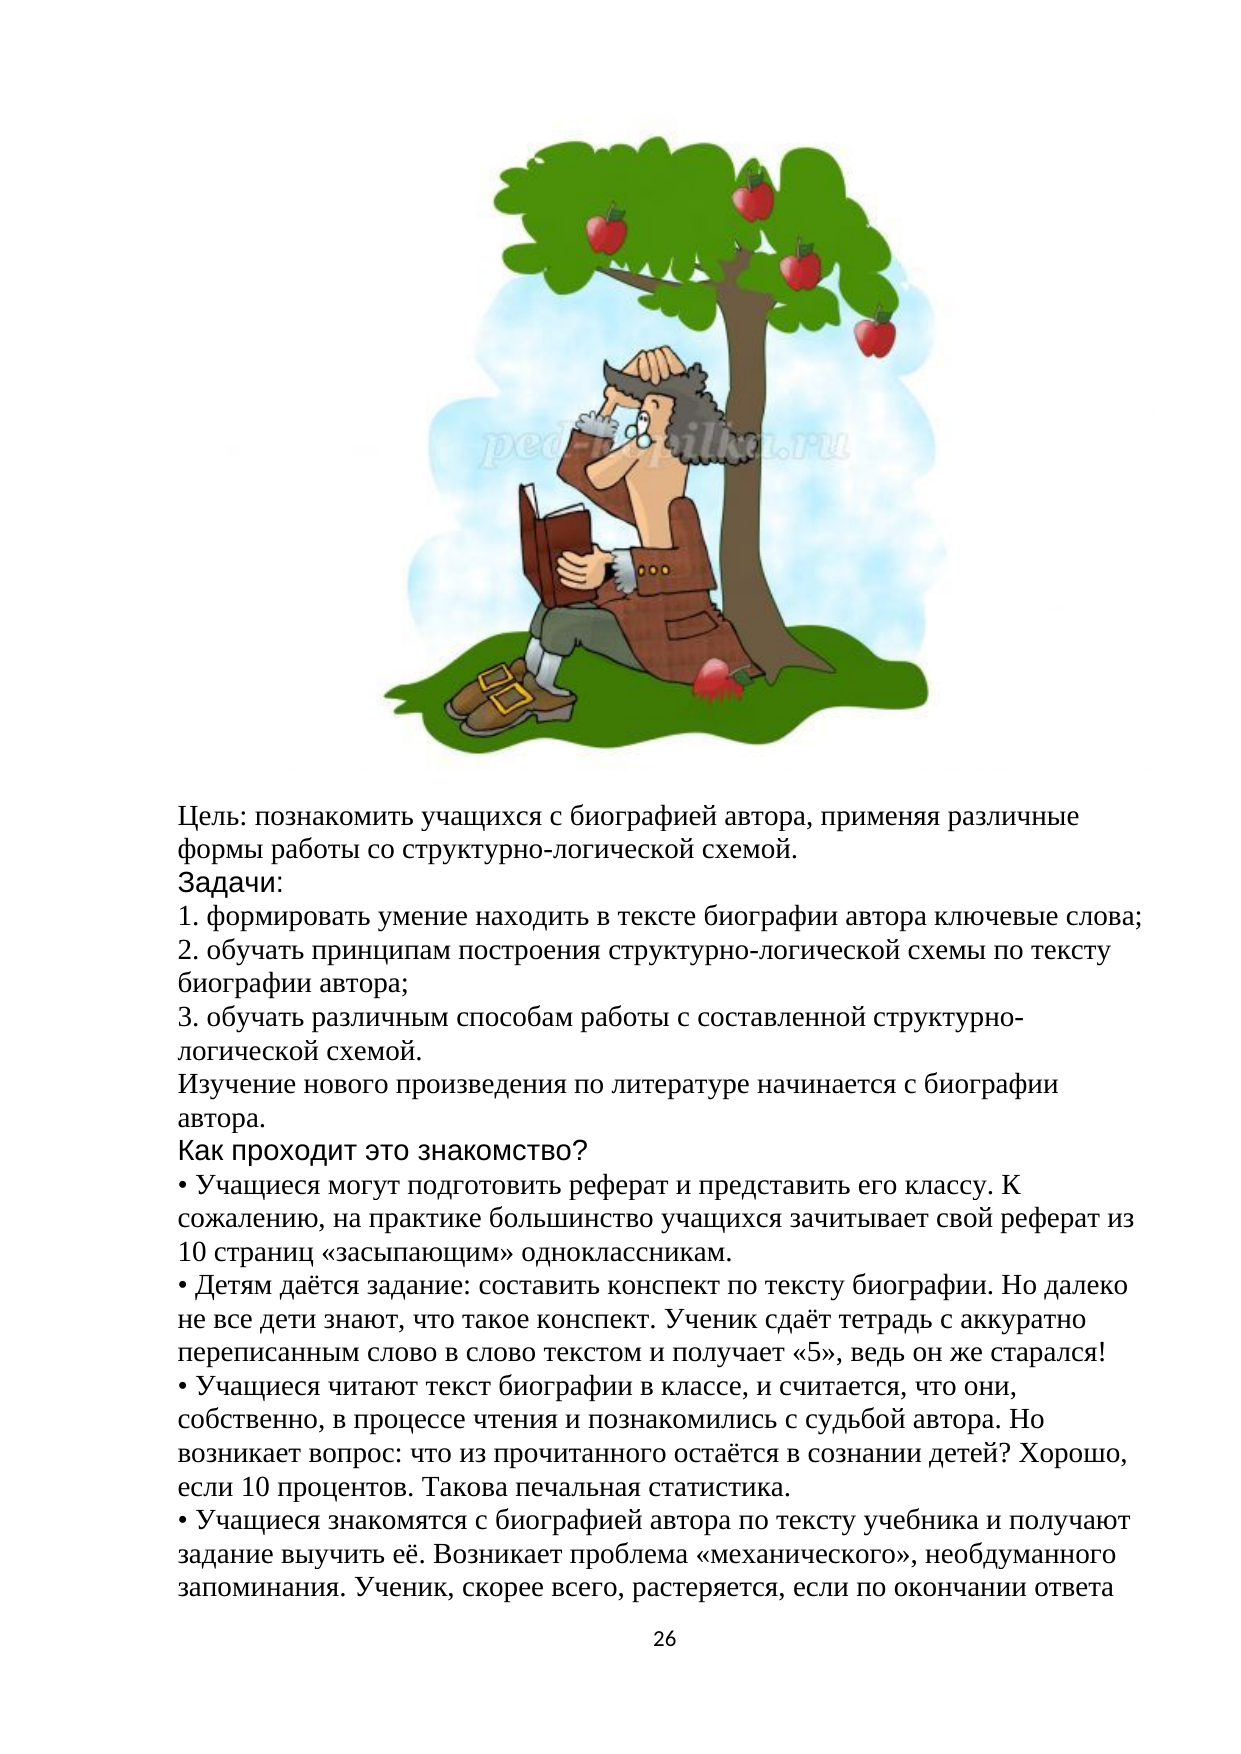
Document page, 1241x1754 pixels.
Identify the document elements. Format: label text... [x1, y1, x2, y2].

picture [177, 118, 1154, 771]
